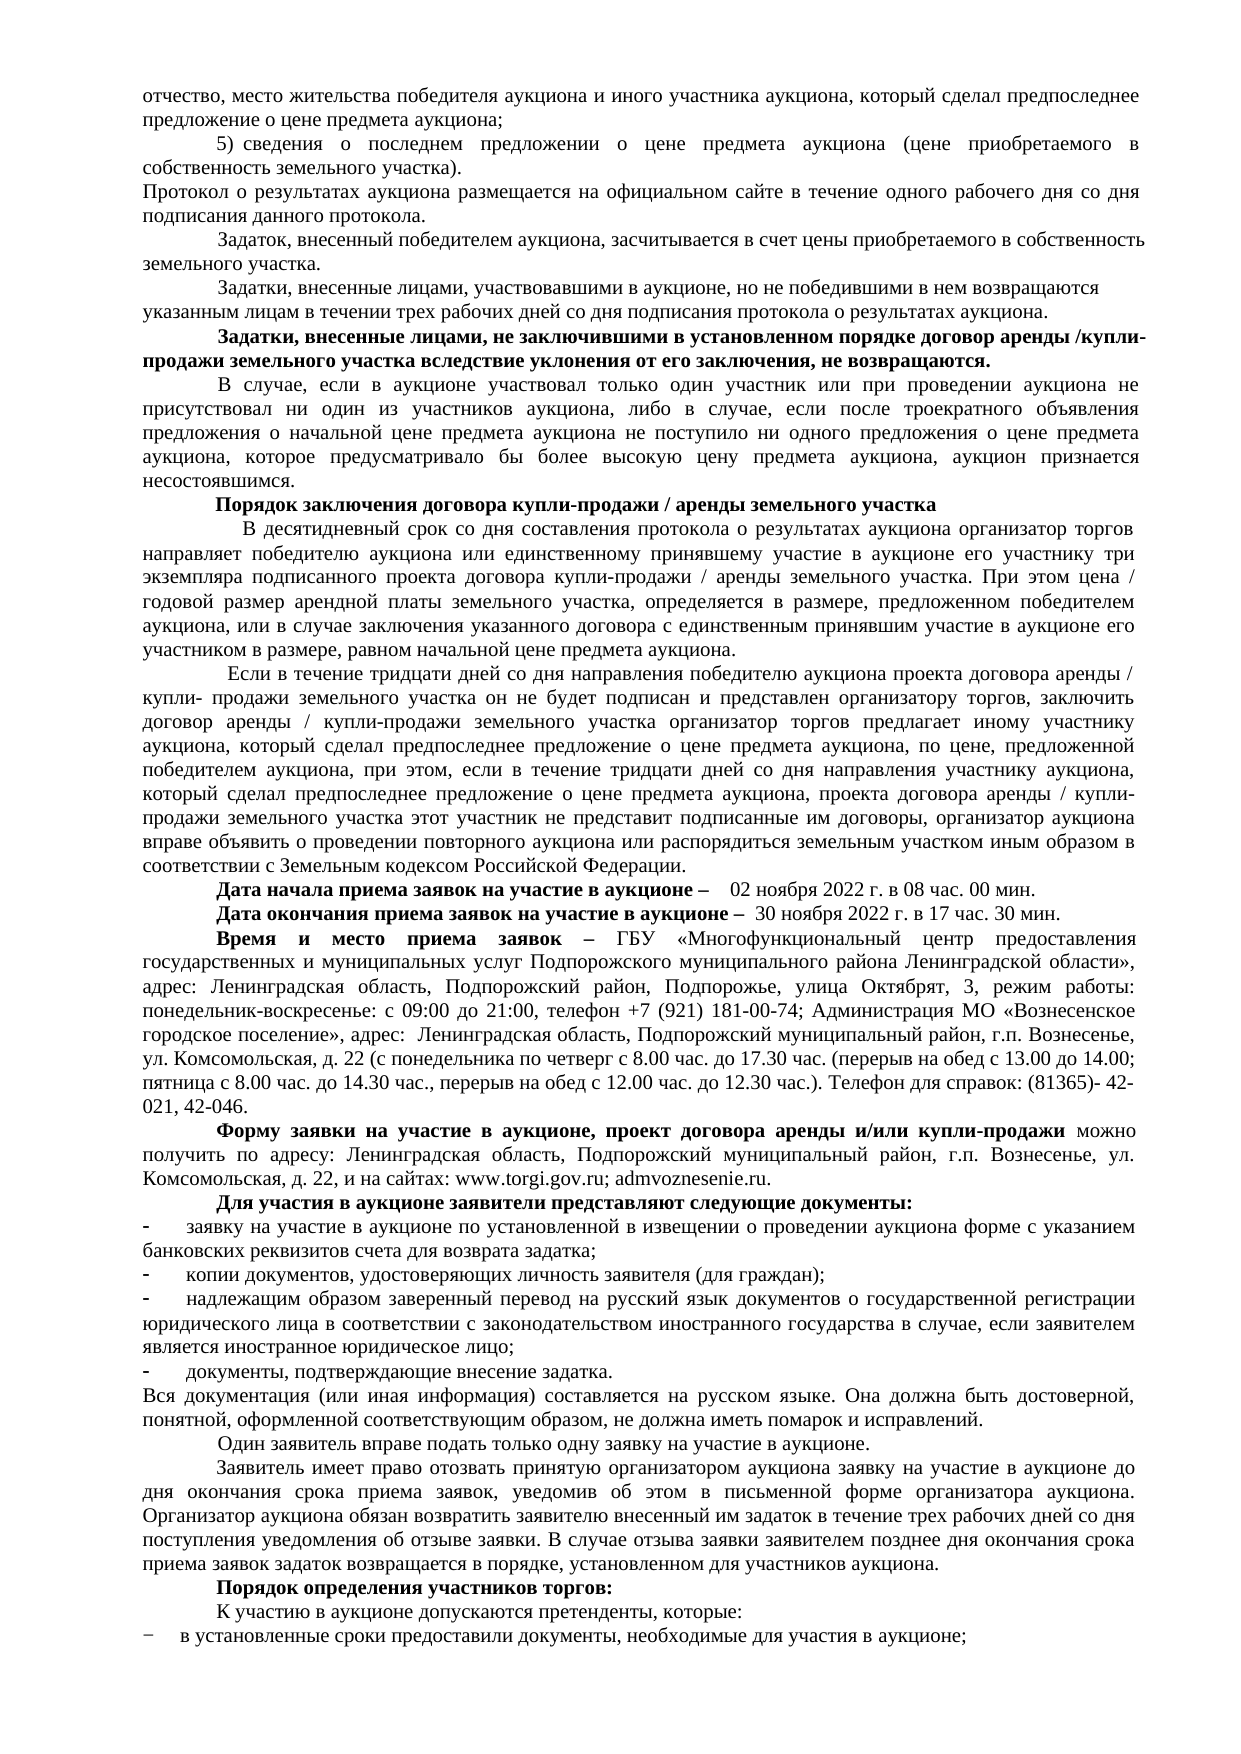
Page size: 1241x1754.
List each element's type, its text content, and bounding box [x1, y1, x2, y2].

list документы, подтверждающие внесение задатка. [142, 1358, 1152, 1383]
subtitle Задатки, внесенные лицами, не заключившими в установленном порядке договор аренды /купли- продажи земельного участка вследствие уклонения от его заключения, не возвращаются. [142, 324, 1152, 372]
text К участию в аукционе допускаются претенденты, которые: [216, 1599, 1152, 1623]
list в установленные сроки предоставили документы, необходимые для участия в аукционе; [142, 1623, 1152, 1647]
subtitle Для участия в аукционе заявители представляют следующие документы: [216, 1190, 1152, 1214]
text Время и место приема заявок – ГБУ «Многофункциональный центр предоставления государственных и муниципальных услуг Подпорожского муниципального района Ленинградской области», адрес: Ленинградская область, Подпорожский район, Подпорожье, улица Октябрят, 3, режим работы: понедельник-воскресенье: с 09:00 до 21:00, телефон +7 (921) 181-00-74; Администрация МО «Вознесенское городское поселение», адрес: Ленинградская область, Подпорожский муниципальный район, г.п. Вознесенье, ул. Комсомольская, д. 22 (с понедельника по четверг с 8.00 час. до 17.30 час. (перерыв на обед с 13.00 до 14.00; пятница с 8.00 час. до 14.30 час., перерыв на обед с 12.00 час. до 12.30 час.). Телефон для справок: (81365)- 42-021, 42-046. [142, 925, 1136, 1118]
text Один заявитель вправе подать только одну заявку на участие в аукционе. [217, 1431, 1152, 1455]
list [142, 83, 1140, 131]
list надлежащим образом заверенный перевод на русский язык документов о государственной регистрации юридического лица в соответствии с законодательством иностранного государства в случае, если заявителем является иностранное юридическое лицо; [142, 1286, 1136, 1358]
text Порядок заключения договора купли-продажи / аренды земельного участка [142, 492, 1136, 516]
text Форму заявки на участие в аукционе, проект договора аренды и/или купли-продажи можно получить по адресу: Ленинградская область, Подпорожский муниципальный район, г.п. Вознесенье, ул. Комсомольская, д. 22, и на сайтах: www.torgi.gov.ru; admvoznesenie.ru. [142, 1118, 1136, 1190]
text Задатки, внесенные лицами, участвовавшими в аукционе, но не победившими в нем возвращаются указанным лицам в течении трех рабочих дней со дня подписания протокола о результатах аукциона. [142, 275, 1141, 323]
text Протокол о результатах аукциона размещается на официальном сайте в течение одного рабочего дня со дня подписания данного протокола. [142, 179, 1141, 227]
list сведения о последнем предложении о цене предмета аукциона (цене приобретаемого в собственность земельного участка). [142, 131, 1140, 179]
text Задаток, внесенный победителем аукциона, засчитывается в счет цены приобретаемого в собственность земельного участка. [142, 227, 1152, 275]
subtitle Порядок определения участников торгов: [216, 1575, 1152, 1599]
text Дата окончания приема заявок на участие в аукционе – 30 ноября 2022 г. в 17 час. 30 мин. [216, 901, 1152, 925]
list заявку на участие в аукционе по установленной в извещении о проведении аукциона форме с указанием банковских реквизитов счета для возврата задатка; [142, 1214, 1136, 1262]
text Дата начала приема заявок на участие в аукционе – 02 ноября 2022 г. в 08 час. 00 мин. [216, 877, 1152, 901]
list копии документов, удостоверяющих личность заявителя (для граждан); [142, 1262, 1152, 1286]
text В десятидневный срок со дня составления протокола о результатах аукциона организатор торгов направляет победителю аукциона или единственному принявшему участие в аукционе его участнику три экземпляра подписанного проекта договора купли-продажи / аренды земельного участка. При этом цена / годовой размер арендной платы земельного участка, определяется в размере, предложенном победителем аукциона, или в случае заключения указанного договора с единственным принявшим участие в аукционе его участником в размере, равном начальной цене предмета аукциона. [142, 516, 1136, 661]
text Заявитель имеет право отозвать принятую организатором аукциона заявку на участие в аукционе до дня окончания срока приема заявок, уведомив об этом в письменной форме организатора аукциона. Организатор аукциона обязан возвратить заявителю внесенный им задаток в течение трех рабочих дней со дня поступления уведомления об отзыве заявки. В случае отзыва заявки заявителем позднее дня окончания срока приема заявок задаток возвращается в порядке, установленном для участников аукциона. [142, 1455, 1136, 1575]
text Вся документация (или иная информация) составляется на русском языке. Она должна быть достоверной, понятной, оформленной соответствующим образом, не должна иметь помарок и исправлений. [142, 1383, 1136, 1431]
text В случае, если в аукционе участвовал только один участник или при проведении аукциона не присутствовал ни один из участников аукциона, либо в случае, если после троекратного объявления предложения о начальной цене предмета аукциона не поступило ни одного предложения о цене предмета аукциона, которое предусматривало бы более высокую цену предмета аукциона, аукцион признается несостоявшимся. [142, 372, 1141, 492]
text Если в течение тридцати дней со дня направления победителю аукциона проекта договора аренды / купли- продажи земельного участка он не будет подписан и представлен организатору торгов, заключить договор аренды / купли-продажи земельного участка организатор торгов предлагает иному участнику аукциона, который сделал предпоследнее предложение о цене предмета аукциона, по цене, предложенной победителем аукциона, при этом, если в течение тридцати дней со дня направления участнику аукциона, который сделал предпоследнее предложение о цене предмета аукциона, проекта договора аренды / купли-продажи земельного участка этот участник не представит подписанные им договоры, организатор аукциона вправе объявить о проведении повторного аукциона или распорядиться земельным участком иным образом в соответствии с Земельным кодексом Российской Федерации. [142, 661, 1136, 877]
